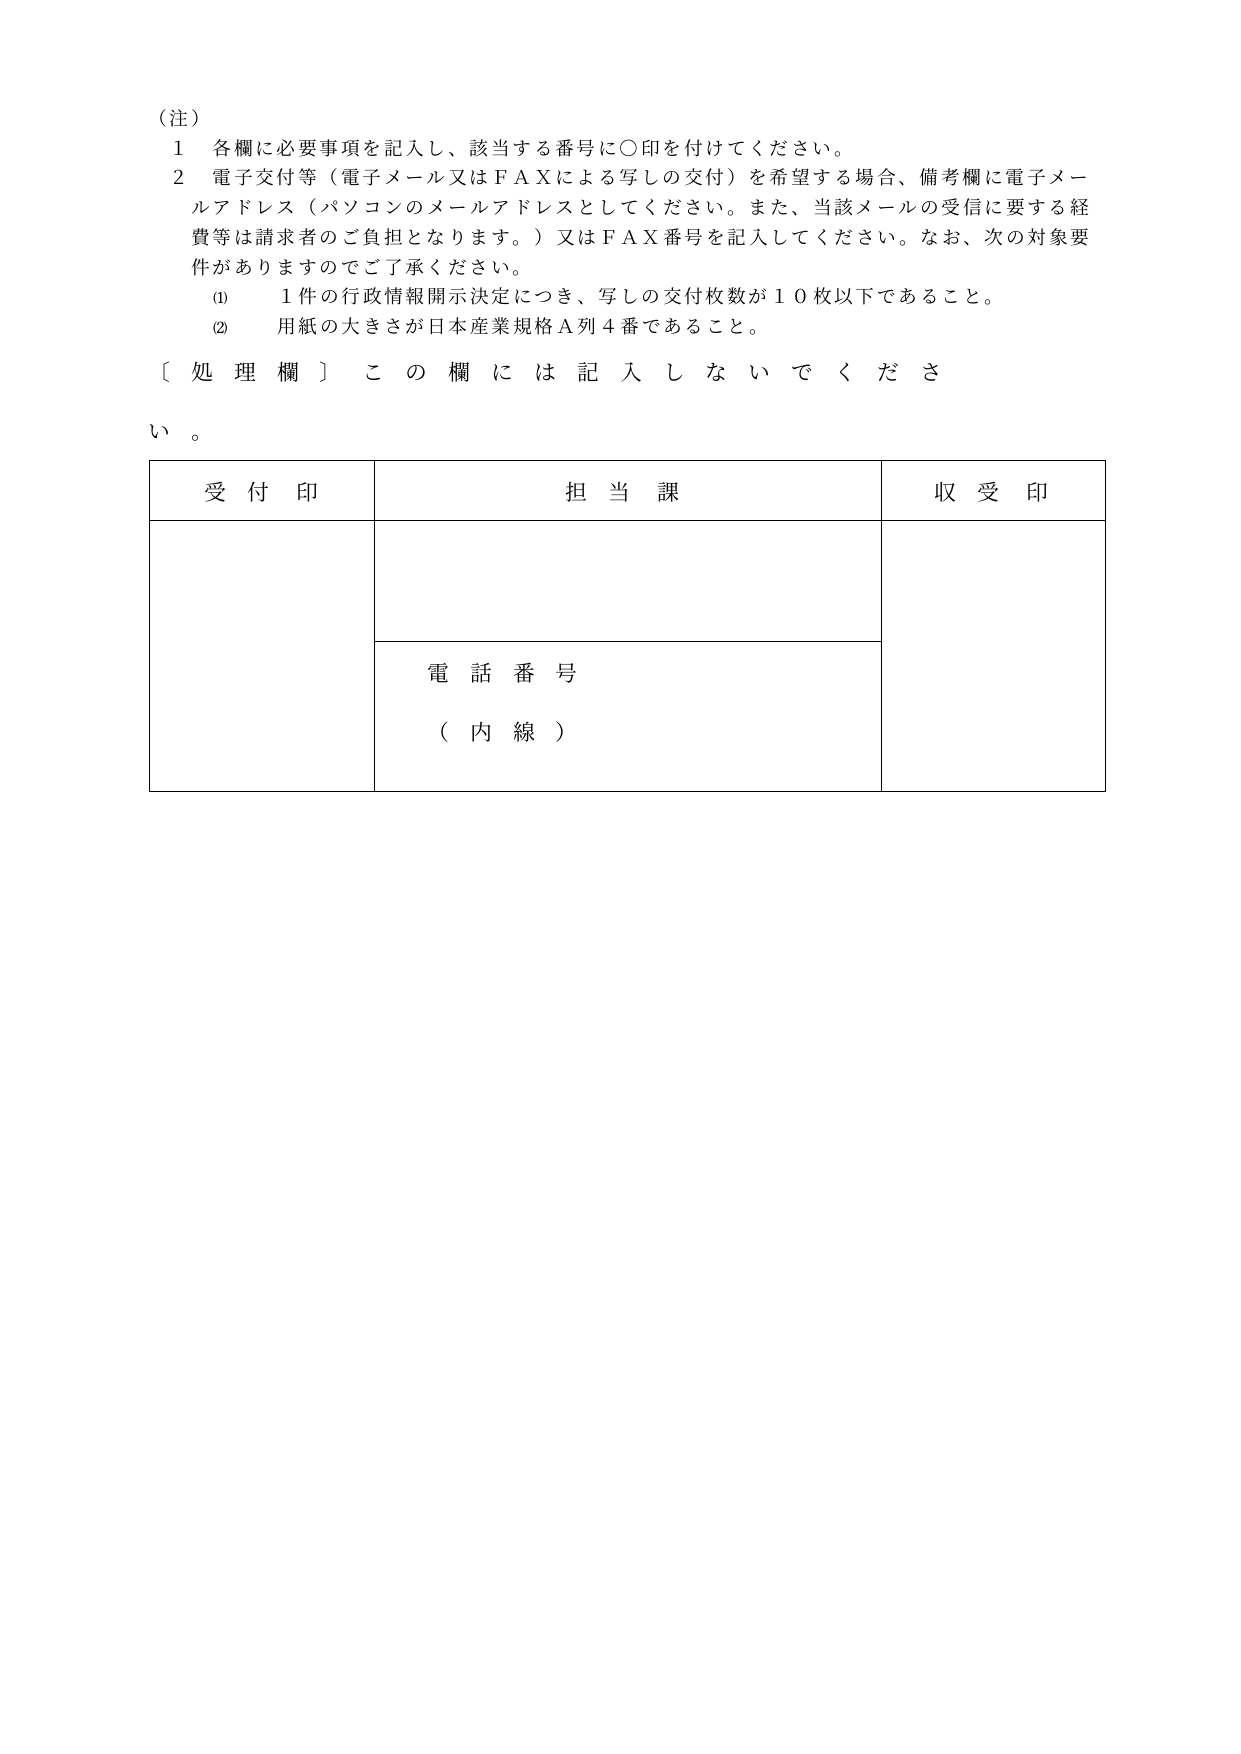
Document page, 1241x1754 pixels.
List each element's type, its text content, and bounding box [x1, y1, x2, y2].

text １ 各欄に必要事項を記入し、該当する番号に○印を付けてください。 [148, 132, 980, 162]
text ⑵ 用紙の大きさが日本産業規格Ａ列４番であること。 [192, 311, 1093, 341]
table_cell 電話番号 （内線） [375, 642, 881, 791]
table_header 担当課 [375, 461, 881, 520]
table_header 受付印 [150, 461, 374, 520]
table_cell [882, 521, 1105, 791]
text 〔処理欄〕この欄には記入しないでください。 [148, 341, 980, 460]
table_header 収受印 [882, 461, 1105, 520]
text （注） [148, 102, 980, 132]
table_cell [150, 521, 374, 791]
text ⑴ １件の行政情報開示決定につき、写しの交付枚数が１０枚以下であること。 [192, 281, 1093, 311]
table_cell [375, 521, 881, 641]
text ２ 電子交付等（電子メール又はＦＡＸによる写しの交付）を希望する場合、備考欄に電子メールアドレス（パソコンのメールアドレスとしてください。また、当該メールの受信に要する経費等は請求者のご負担となります。）又はＦＡＸ番号を記入してください。なお、次の対象要件がありますのでご了承ください。 [167, 162, 1093, 281]
